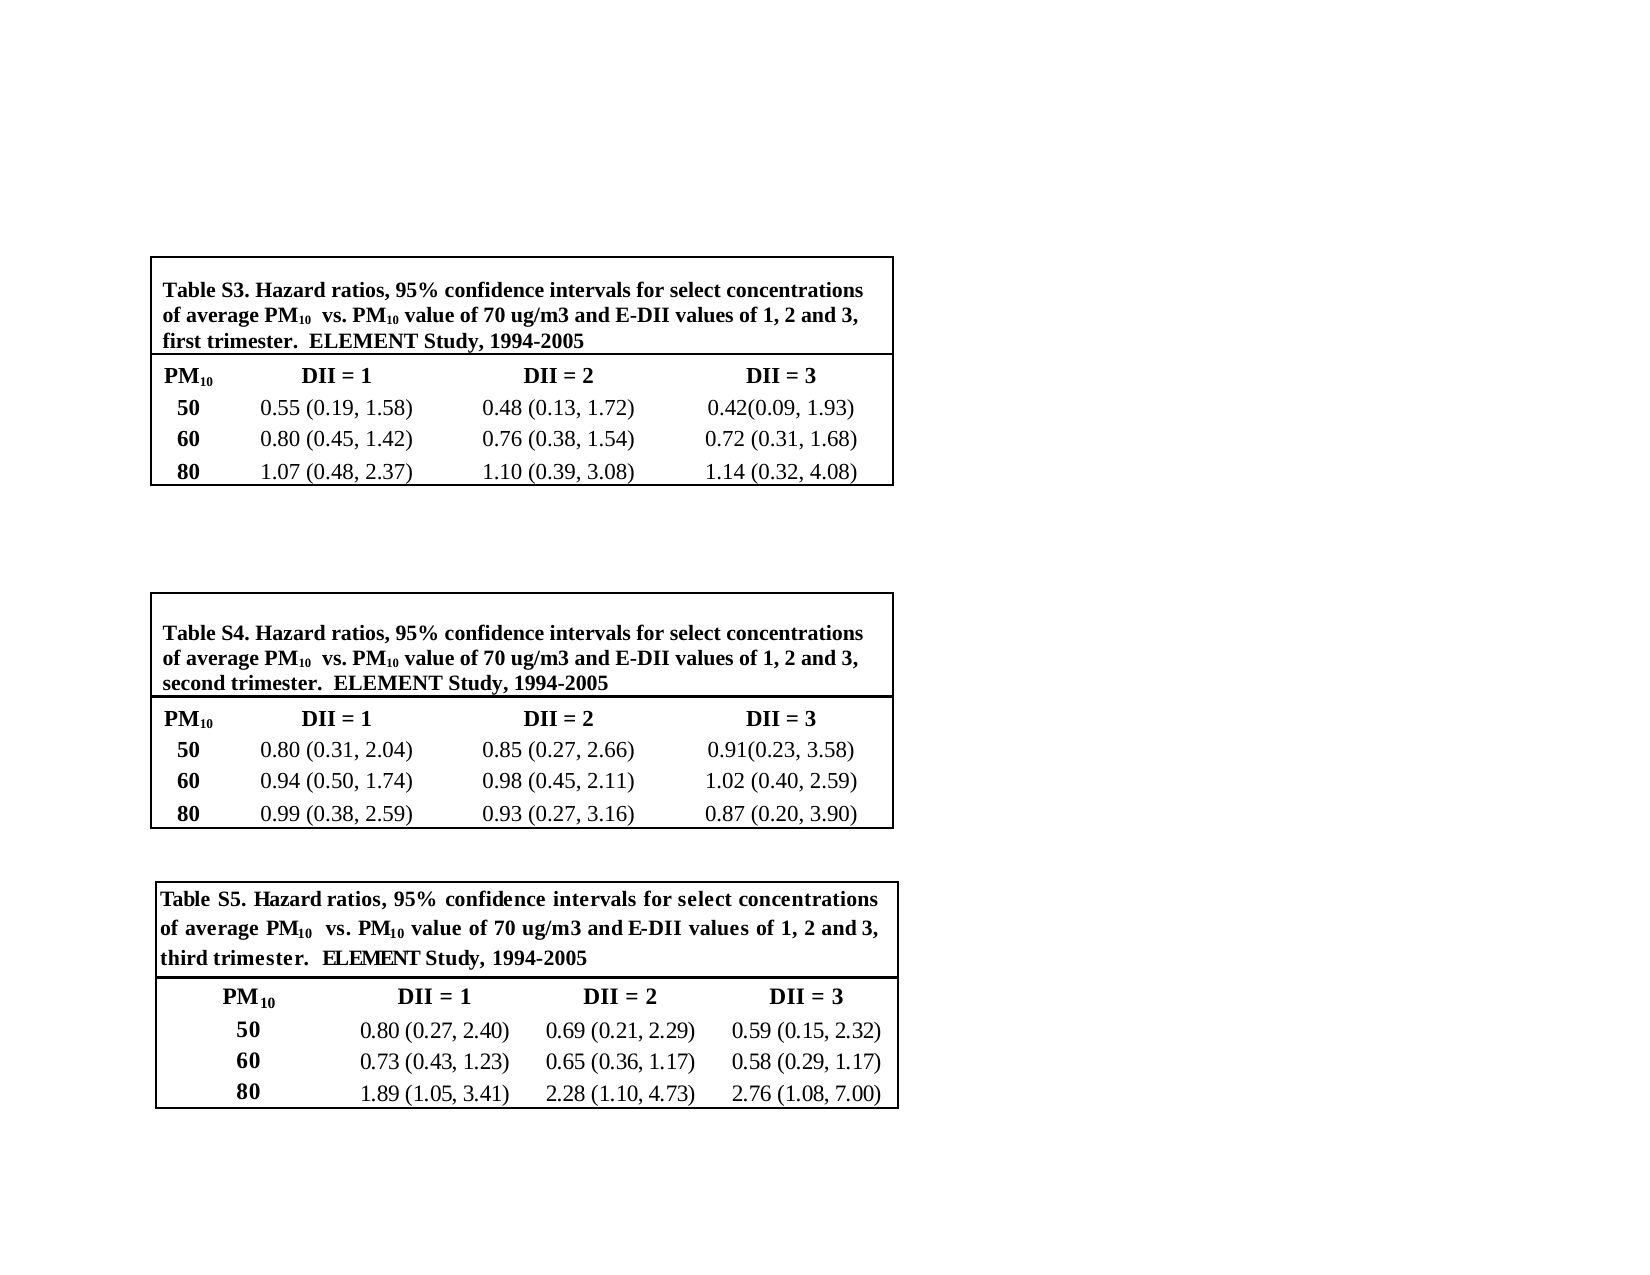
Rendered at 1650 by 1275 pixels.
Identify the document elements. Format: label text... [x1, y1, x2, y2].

table_cell 1.02 (0.40, 2.59) [669, 763, 892, 794]
table_cell 0.85 (0.27, 2.66) [448, 731, 669, 763]
table_cell 0.80 (0.31, 2.04) [226, 731, 447, 763]
table_cell 60 [152, 763, 226, 794]
table_cell 80 [152, 794, 226, 827]
table_header Table S4. Hazard ratios, 95% confidence intervals for select concentrations of average PM10 vs. PM10 value of 70 ug/m3 and E-DII values of 1, 2 and 3, second trimester. ELEMENT Study, 1994-2005 [152, 594, 892, 695]
table_cell 60 [152, 420, 226, 451]
table_cell 0.93 (0.27, 3.16) [448, 794, 669, 827]
table_cell 50 [152, 731, 226, 763]
table_cell 0.42(0.09, 1.93) [669, 389, 892, 420]
table_cell 0.80 (0.45, 1.42) [226, 420, 447, 451]
table_cell 0.91(0.23, 3.58) [669, 731, 892, 763]
table_cell 0.98 (0.45, 2.11) [448, 763, 669, 794]
table_cell 0.94 (0.50, 1.74) [226, 763, 447, 794]
table_cell 0.87 (0.20, 3.90) [669, 794, 892, 827]
table_cell DII = 2 [448, 698, 669, 731]
table_cell 0.76 (0.38, 1.54) [448, 420, 669, 451]
table_cell 80 [152, 451, 226, 484]
table_cell 1.10 (0.39, 3.08) [448, 451, 669, 484]
table_cell 1.14 (0.32, 4.08) [669, 451, 892, 484]
table_cell 1.07 (0.48, 2.37) [226, 451, 447, 484]
table_cell 0.48 (0.13, 1.72) [448, 389, 669, 420]
table_cell 50 [152, 389, 226, 420]
table_cell DII = 3 [669, 698, 892, 731]
table_cell DII = 1 [226, 698, 447, 731]
table_cell PM10 [152, 355, 226, 389]
table_cell DII = 3 [669, 355, 892, 389]
table_header Table S3. Hazard ratios, 95% confidence intervals for select concentrations of average PM10 vs. PM10 value of 70 ug/m3 and E-DII values of 1, 2 and 3, first trimester. ELEMENT Study, 1994-2005 [152, 258, 892, 353]
table_cell 0.99 (0.38, 2.59) [226, 794, 447, 827]
table_cell DII = 2 [448, 355, 669, 389]
table_cell PM10 [152, 698, 226, 731]
table_cell 0.55 (0.19, 1.58) [226, 389, 447, 420]
table_cell 0.72 (0.31, 1.68) [669, 420, 892, 451]
table_cell DII = 1 [226, 355, 447, 389]
